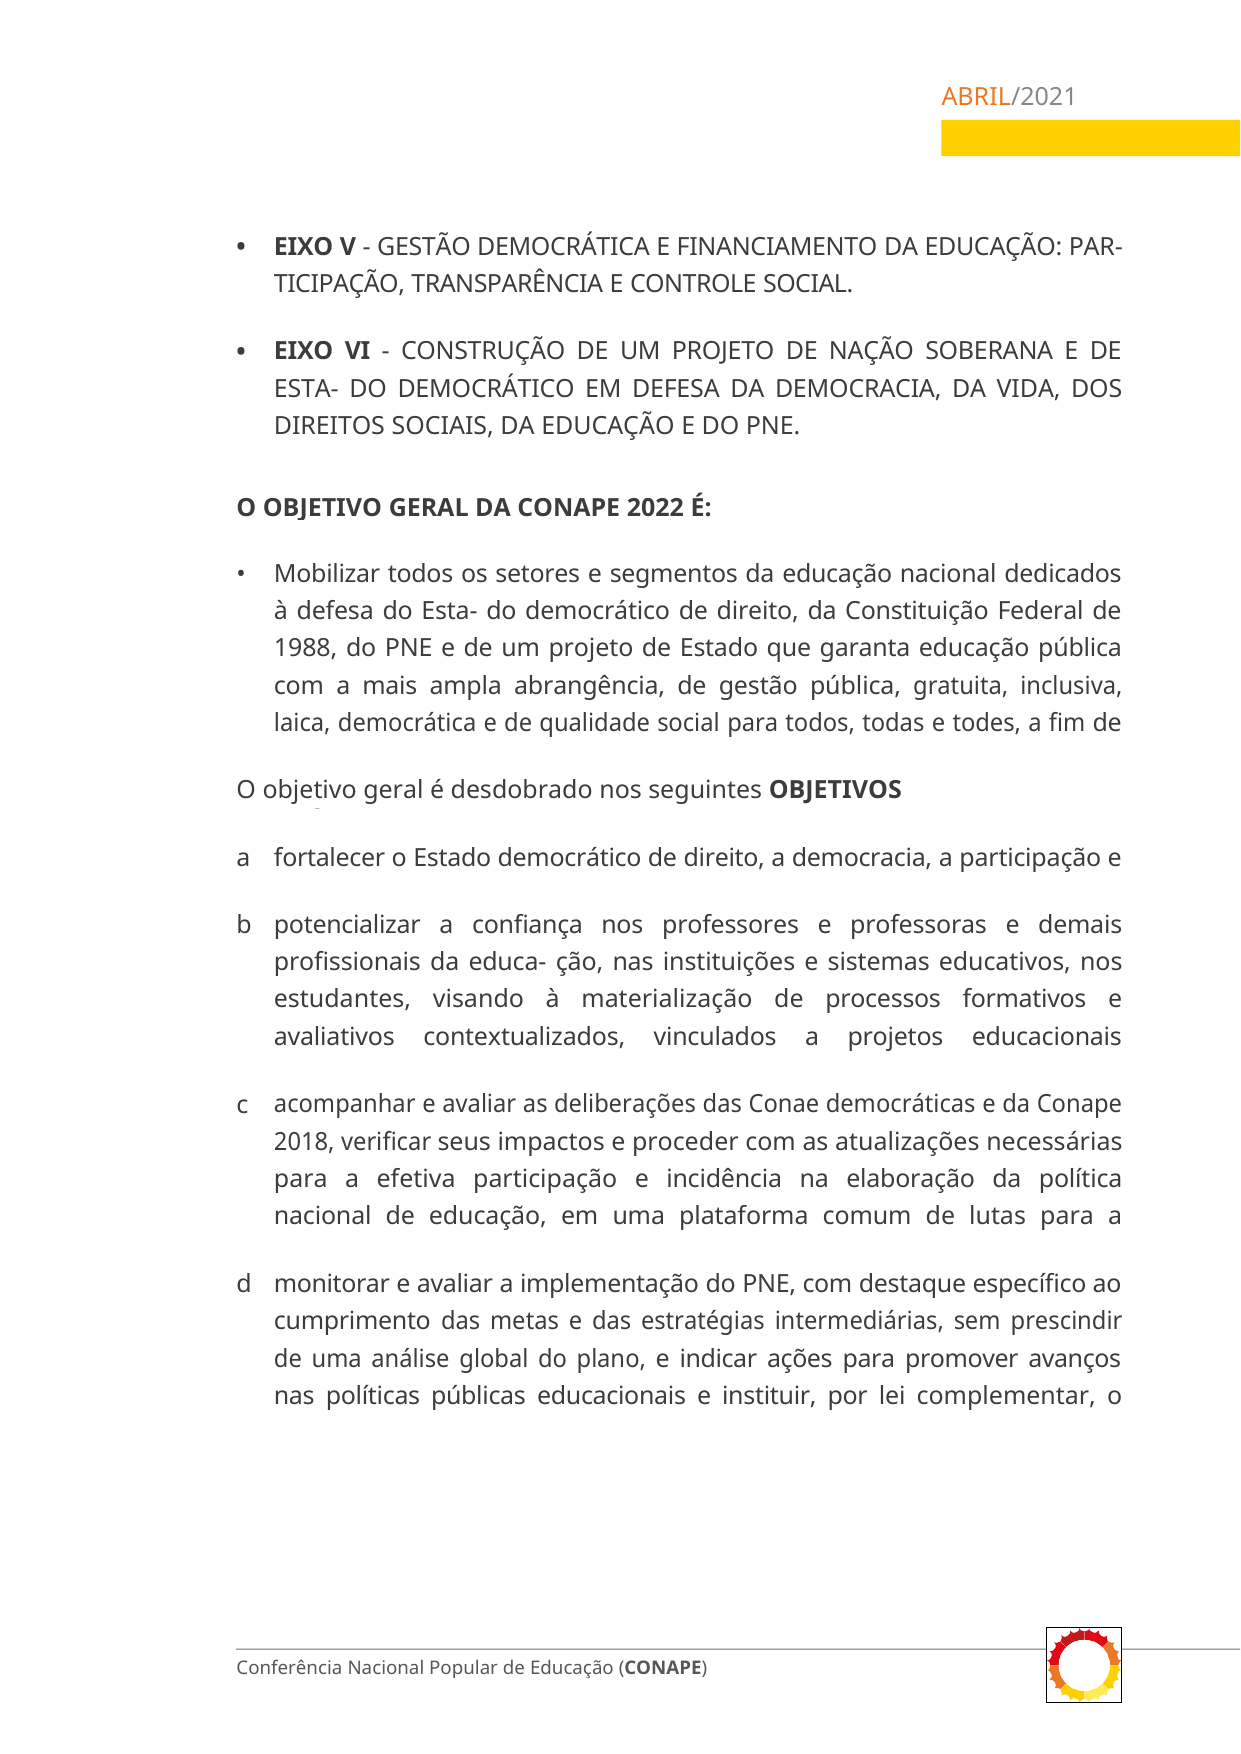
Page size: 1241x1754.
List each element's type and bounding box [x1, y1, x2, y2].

picture [1047, 1628, 1121, 1702]
